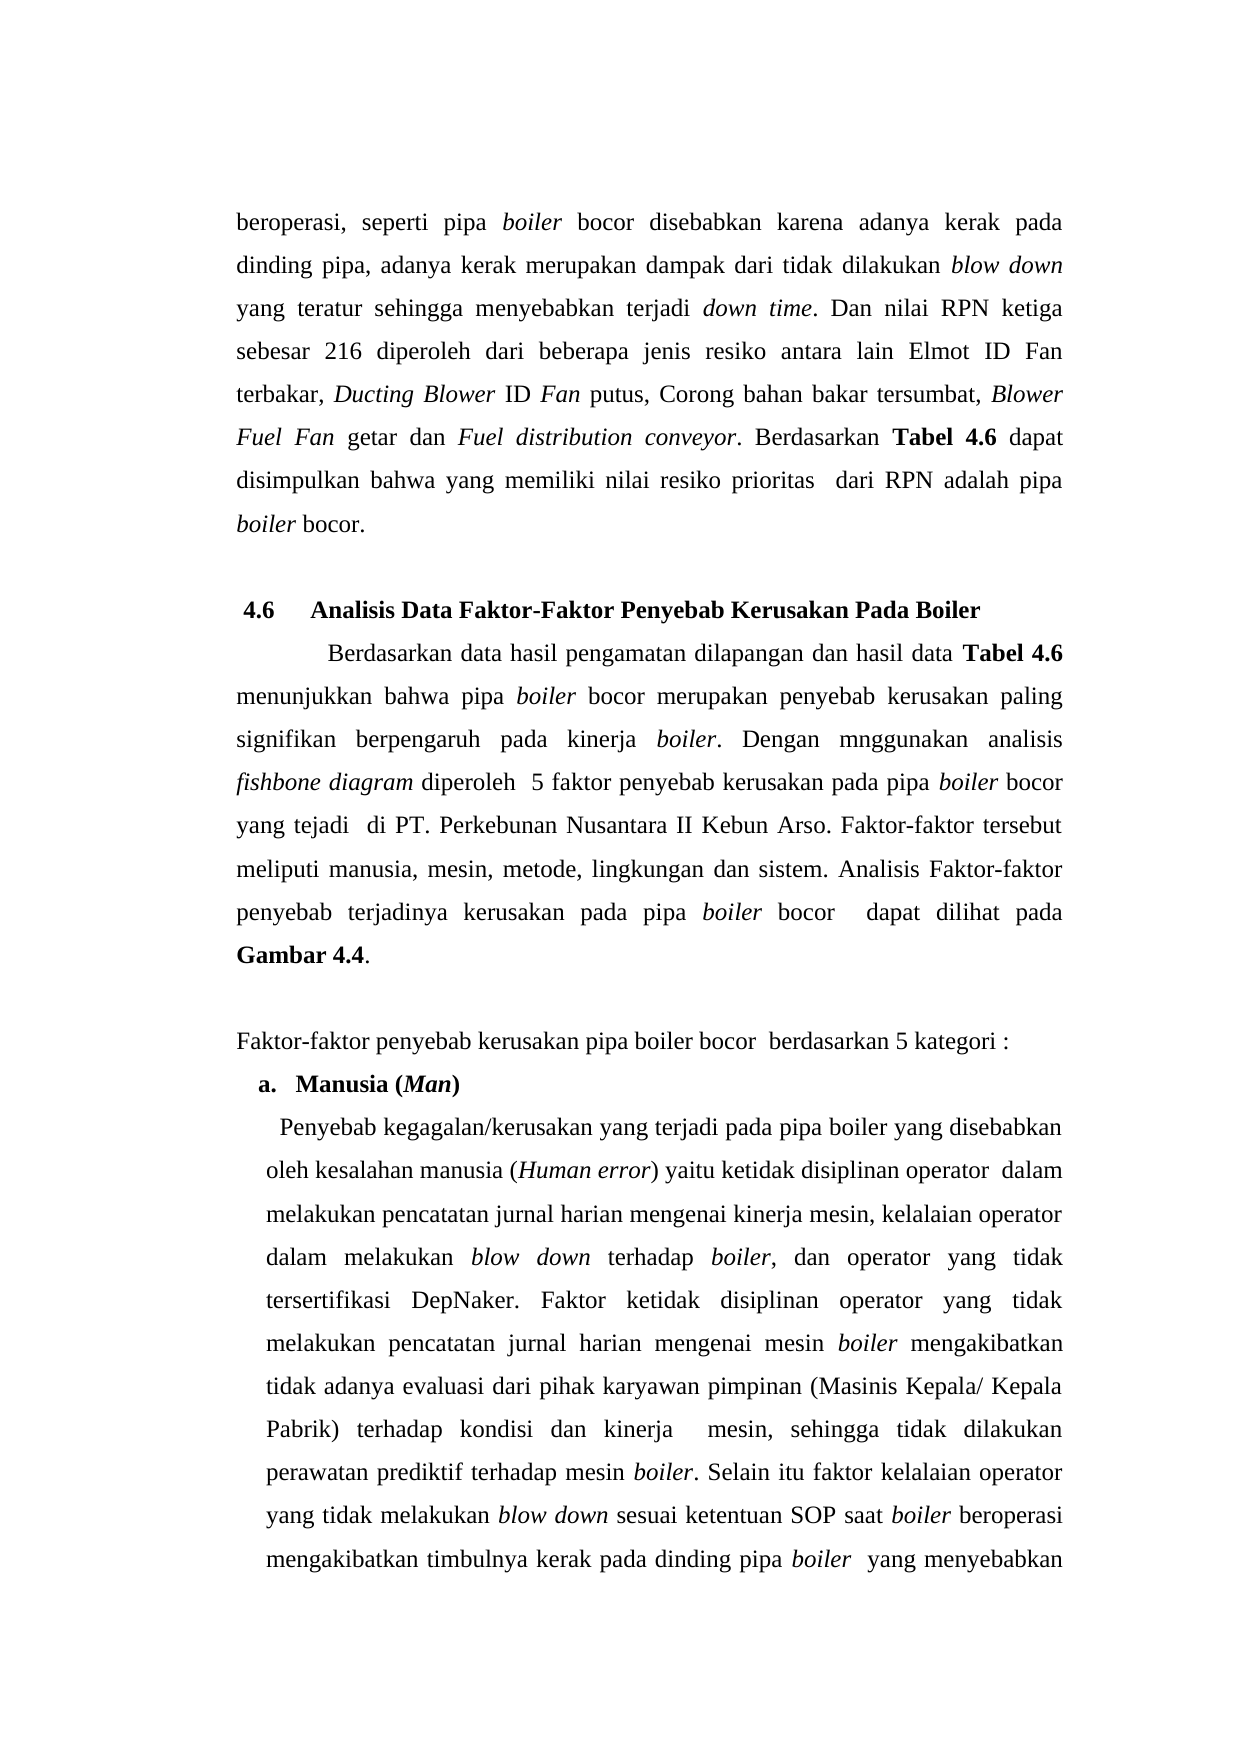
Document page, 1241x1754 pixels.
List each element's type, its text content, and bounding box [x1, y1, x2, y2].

text Berdasarkan data hasil pengamatan dilapangan dan hasil data Tabel 4.6 menunjukkan bahwa pipa boiler bocor merupakan penyebab kerusakan paling signifikan berpengaruh pada kinerja boiler. Dengan mnggunakan analisis fishbone diagram diperoleh 5 faktor penyebab kerusakan pada pipa boiler bocor yang tejadi di PT. Perkebunan Nusantara II Kebun Arso. Faktor-faktor tersebut meliputi manusia, mesin, metode, lingkungan dan sistem. Analisis Faktor-faktor penyebab terjadinya kerusakan pada pipa boiler bocor dapat dilihat pada Gambar 4.4. [236, 638, 1063, 969]
text Faktor-faktor penyebab kerusakan pipa boiler bocor berdasarkan 5 kategori : [236, 1026, 1063, 1055]
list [266, 1112, 1063, 1572]
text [236, 207, 1063, 537]
subtitle Analisis Data Faktor-Faktor Penyebab Kerusakan Pada Boiler [243, 595, 1063, 624]
list Manusia (Man) [258, 1069, 1063, 1098]
